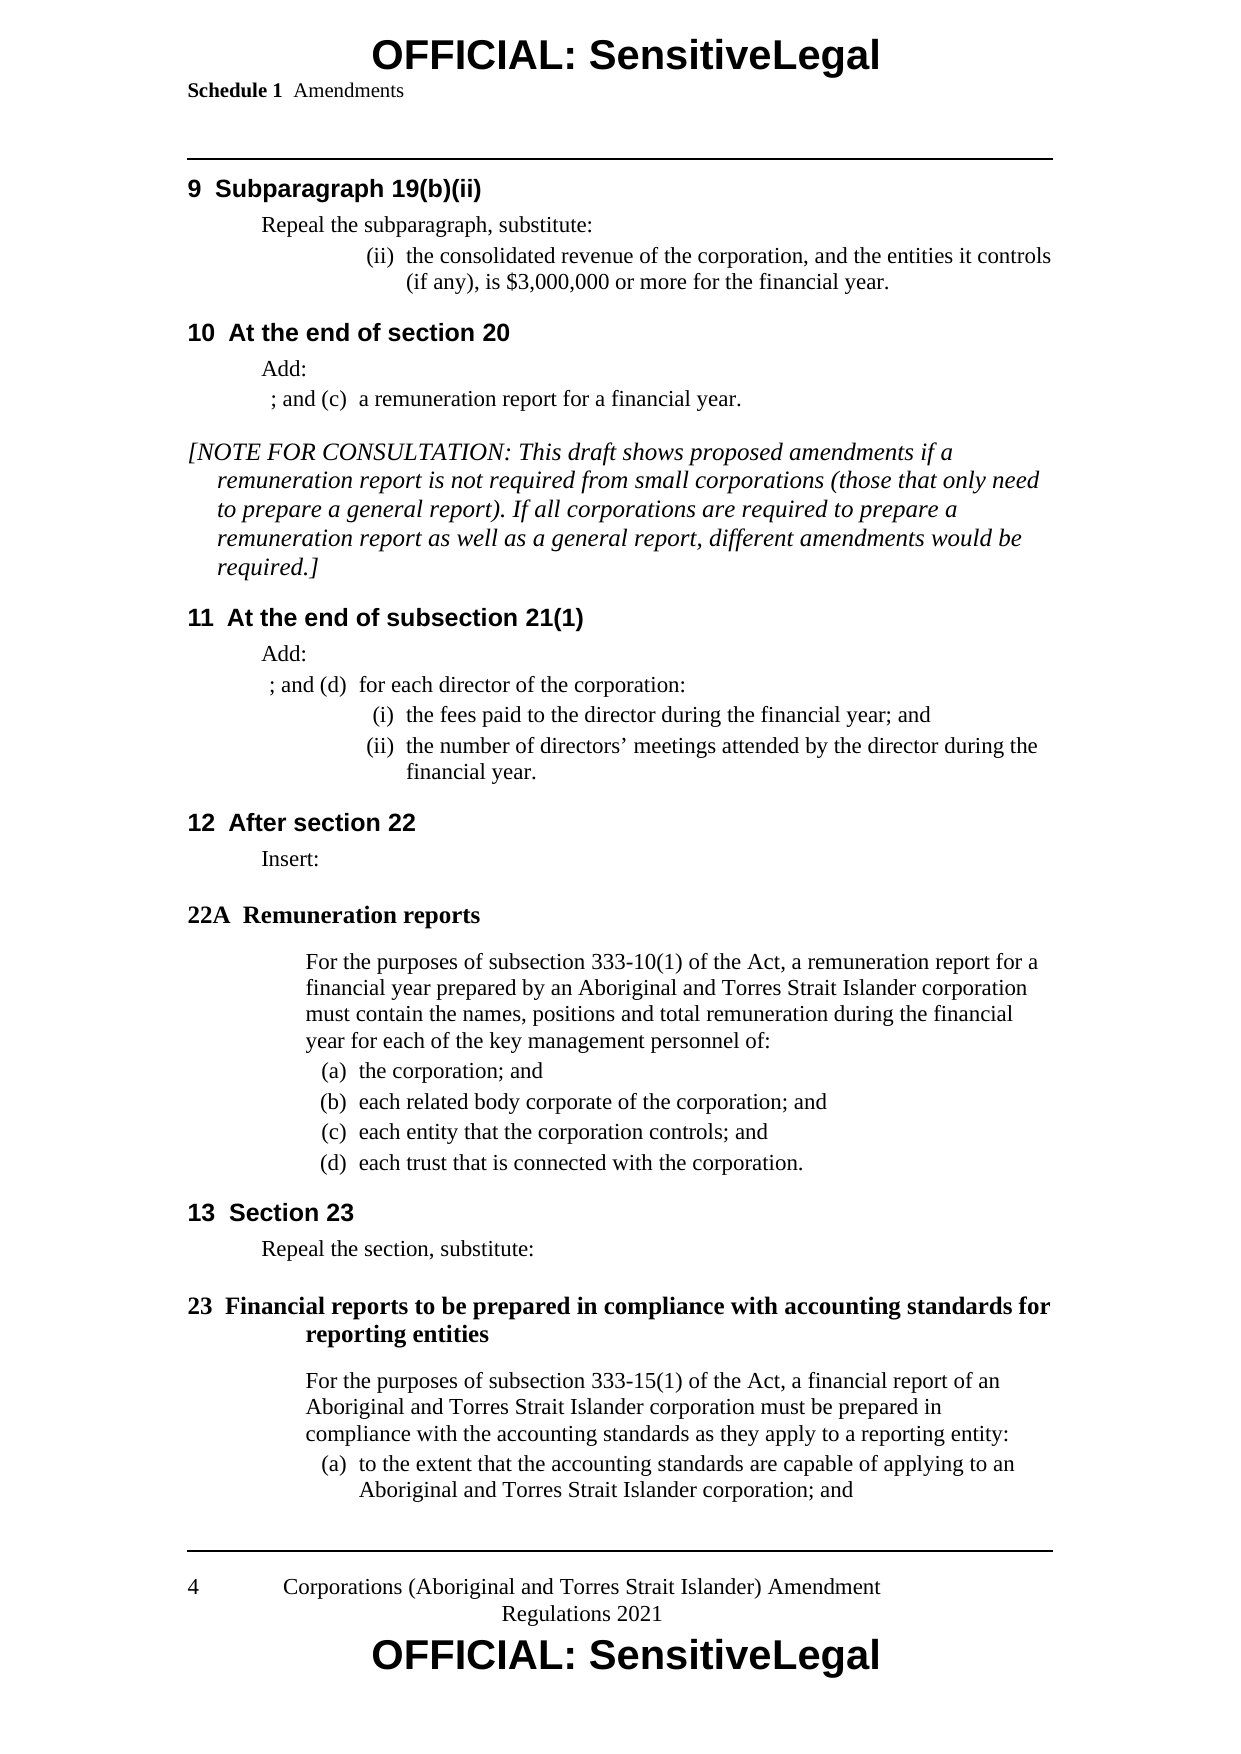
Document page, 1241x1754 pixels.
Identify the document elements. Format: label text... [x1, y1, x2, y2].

text 9 Subparagraph 19(b)(ii) [187, 174, 1053, 203]
text (ii) the number of directors’ meetings attended by the director during the financial year. [187, 732, 1053, 785]
text (c) each entity that the corporation controls; and [187, 1118, 1053, 1145]
text Insert: [261, 845, 1053, 871]
text Repeal the section, substitute: [261, 1235, 1053, 1262]
text 12 After section 22 [187, 808, 1053, 836]
text ; and (d) for each director of the corporation: [187, 671, 1053, 697]
text 11 At the end of subsection 21(1) [187, 603, 1053, 632]
text 22A Remuneration reports [187, 900, 1053, 929]
text For the purposes of subsection 333-15(1) of the Act, a financial report of an Aboriginal and Torres Strait Islander corporation must be prepared in compliance with the accounting standards as they apply to a reporting entity: [187, 1367, 1053, 1446]
text Add: [261, 640, 1053, 667]
text (ii) the consolidated revenue of the corporation, and the entities it controls (if any), is $3,000,000 or more for the financial year. [187, 242, 1053, 295]
text (a) the corporation; and [187, 1057, 1053, 1084]
text (a) to the extent that the accounting standards are capable of applying to an Aboriginal and Torres Strait Islander corporation; and [187, 1450, 1053, 1503]
text (i) the fees paid to the director during the financial year; and [187, 701, 1053, 728]
text ; and (c) a remuneration report for a financial year. [187, 385, 1053, 412]
text (b) each related body corporate of the corporation; and [187, 1088, 1053, 1114]
text Add: [261, 355, 1053, 381]
text (d) each trust that is connected with the corporation. [187, 1149, 1053, 1175]
text 23 Financial reports to be prepared in compliance with accounting standards for reporting entities [187, 1291, 1053, 1348]
text 13 Section 23 [187, 1198, 1053, 1227]
text [NOTE FOR CONSULTATION: This draft shows proposed amendments if a remuneration report is not required from small corporations (those that only need to prepare a general report). If all corporations are required to prepare a remuneration report as well as a general report, different amendments would be required.] [187, 437, 1053, 580]
text 10 At the end of section 20 [187, 318, 1053, 346]
text For the purposes of subsection 333-10(1) of the Act, a remuneration report for a financial year prepared by an Aboriginal and Torres Strait Islander corporation must contain the names, positions and total remuneration during the financial year for each of the key management personnel of: [187, 948, 1053, 1053]
text Repeal the subparagraph, substitute: [261, 212, 1053, 238]
